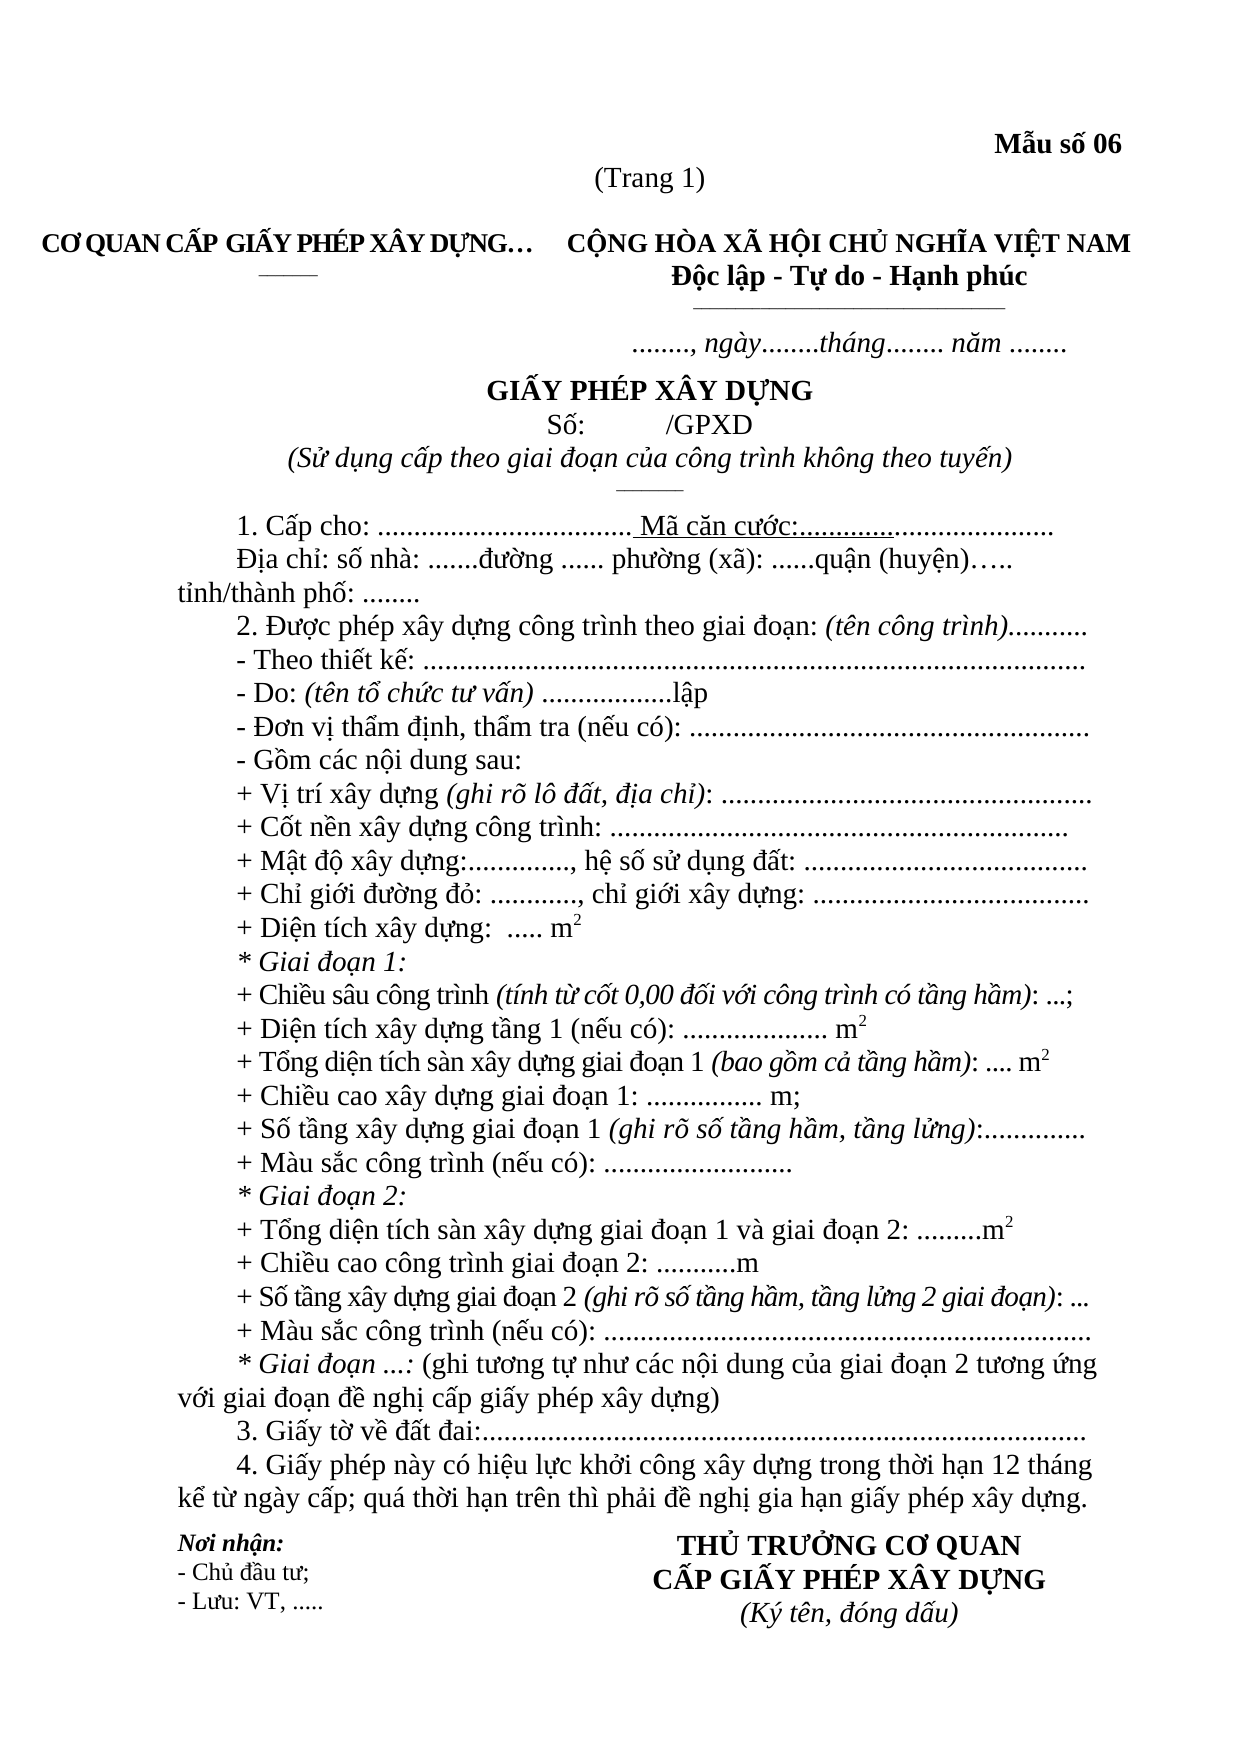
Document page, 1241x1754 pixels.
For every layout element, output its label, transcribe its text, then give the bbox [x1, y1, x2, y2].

text * Giai đoạn ...: (ghi tương tự như các nội dung của giai đoạn 2 tương ứng với giai đoạn đề nghị cấp giấy phép xây dựng) [177, 1346, 1122, 1413]
text ________ [177, 474, 1122, 508]
text 2. Được phép xây dựng công trình theo giai đoạn: (tên công trình)........... [177, 608, 1122, 642]
text Mẫu số 06 [177, 127, 1122, 160]
text + Mật độ xây dựng:.............., hệ số sử dụng đất: ....................................... [177, 843, 1122, 877]
text + Chiều cao công trình giai đoạn 2: ...........m [177, 1246, 1122, 1279]
text Địa chỉ: số nhà: .......đường ...... phường (xã): ......quận (huyện)….. tỉnh/thành phố: ........ [177, 541, 1122, 608]
text - Do: (tên tổ chức tư vấn) ..................lập [177, 675, 1122, 709]
text + Diện tích xây dựng: ..... m2 [177, 910, 1122, 944]
text 3. Giấy tờ về đất đai:................................................................................... [177, 1413, 1122, 1447]
text + Chiều cao xây dựng giai đoạn 1: ................ m; [177, 1078, 1122, 1111]
table_header Nơi nhận: - Chủ đầu tư; - Lưu: VT, ..... [166, 1528, 561, 1629]
text 4. Giấy phép này có hiệu lực khởi công xây dựng trong thời hạn 12 tháng kể từ ngày cấp; quá thời hạn trên thì phải đề nghị gia hạn giấy phép xây dựng. [177, 1447, 1122, 1514]
table_header THỦ TRƯỞNG CƠ QUAN CẤP GIẤY PHÉP XÂY DỰNG (Ký tên, đóng dấu) [561, 1528, 1137, 1629]
text GIẤY PHÉP XÂY DỰNG [177, 373, 1122, 407]
text - Theo thiết kế: ........................................................................................... [177, 642, 1122, 675]
text (Trang 1) [177, 160, 1122, 194]
text + Chiều sâu công trình (tính từ cốt 0,00 đối với công trình có tầng hầm): ...; [177, 977, 1122, 1011]
text Số: /GPXD [177, 407, 1122, 441]
text + Màu sắc công trình (nếu có): .......................... [177, 1145, 1122, 1178]
text + Vị trí xây dựng (ghi rõ lô đất, địa chỉ): ................................................... [177, 776, 1122, 809]
text + Số tầng xây dựng giai đoạn 1 (ghi rõ số tầng hầm, tầng lửng):.............. [177, 1111, 1122, 1145]
text + Màu sắc công trình (nếu có): ................................................................... [177, 1313, 1122, 1346]
text + Diện tích xây dựng tầng 1 (nếu có): .................... m2 [177, 1011, 1122, 1044]
table_header CƠ QUAN CẤP GIẤY PHÉP XÂY DỰNG… _______ [30, 227, 546, 359]
text (Sử dụng cấp theo giai đoạn của công trình không theo tuyến) [177, 441, 1122, 474]
table_header CỘNG HÒA XÃ HỘI CHỦ NGHĨA VIỆT NAM Độc lập - Tự do - Hạnh phúc _____________________________________ ........, ngày........tháng........ năm ........ [546, 227, 1152, 359]
text + Số tầng xây dựng giai đoạn 2 (ghi rõ số tầng hầm, tầng lửng 2 giai đoạn): ... [177, 1279, 1122, 1313]
text + Tổng diện tích sàn xây dựng giai đoạn 1 và giai đoạn 2: .........m2 [177, 1212, 1122, 1246]
text + Cốt nền xây dựng công trình: ............................................................... [177, 809, 1122, 843]
text - Gồm các nội dung sau: [177, 742, 1122, 776]
text * Giai đoạn 1: [177, 944, 1122, 977]
text 1. Cấp cho: ................................... Mã căn cước:................................... [177, 508, 1122, 541]
text * Giai đoạn 2: [177, 1178, 1122, 1212]
text + Tổng diện tích sàn xây dựng giai đoạn 1 (bao gồm cả tầng hầm): .... m2 [177, 1044, 1122, 1078]
text - Đơn vị thẩm định, thẩm tra (nếu có): ....................................................... [177, 709, 1122, 742]
text + Chỉ giới đường đỏ: ............, chỉ giới xây dựng: ...................................... [177, 877, 1122, 910]
